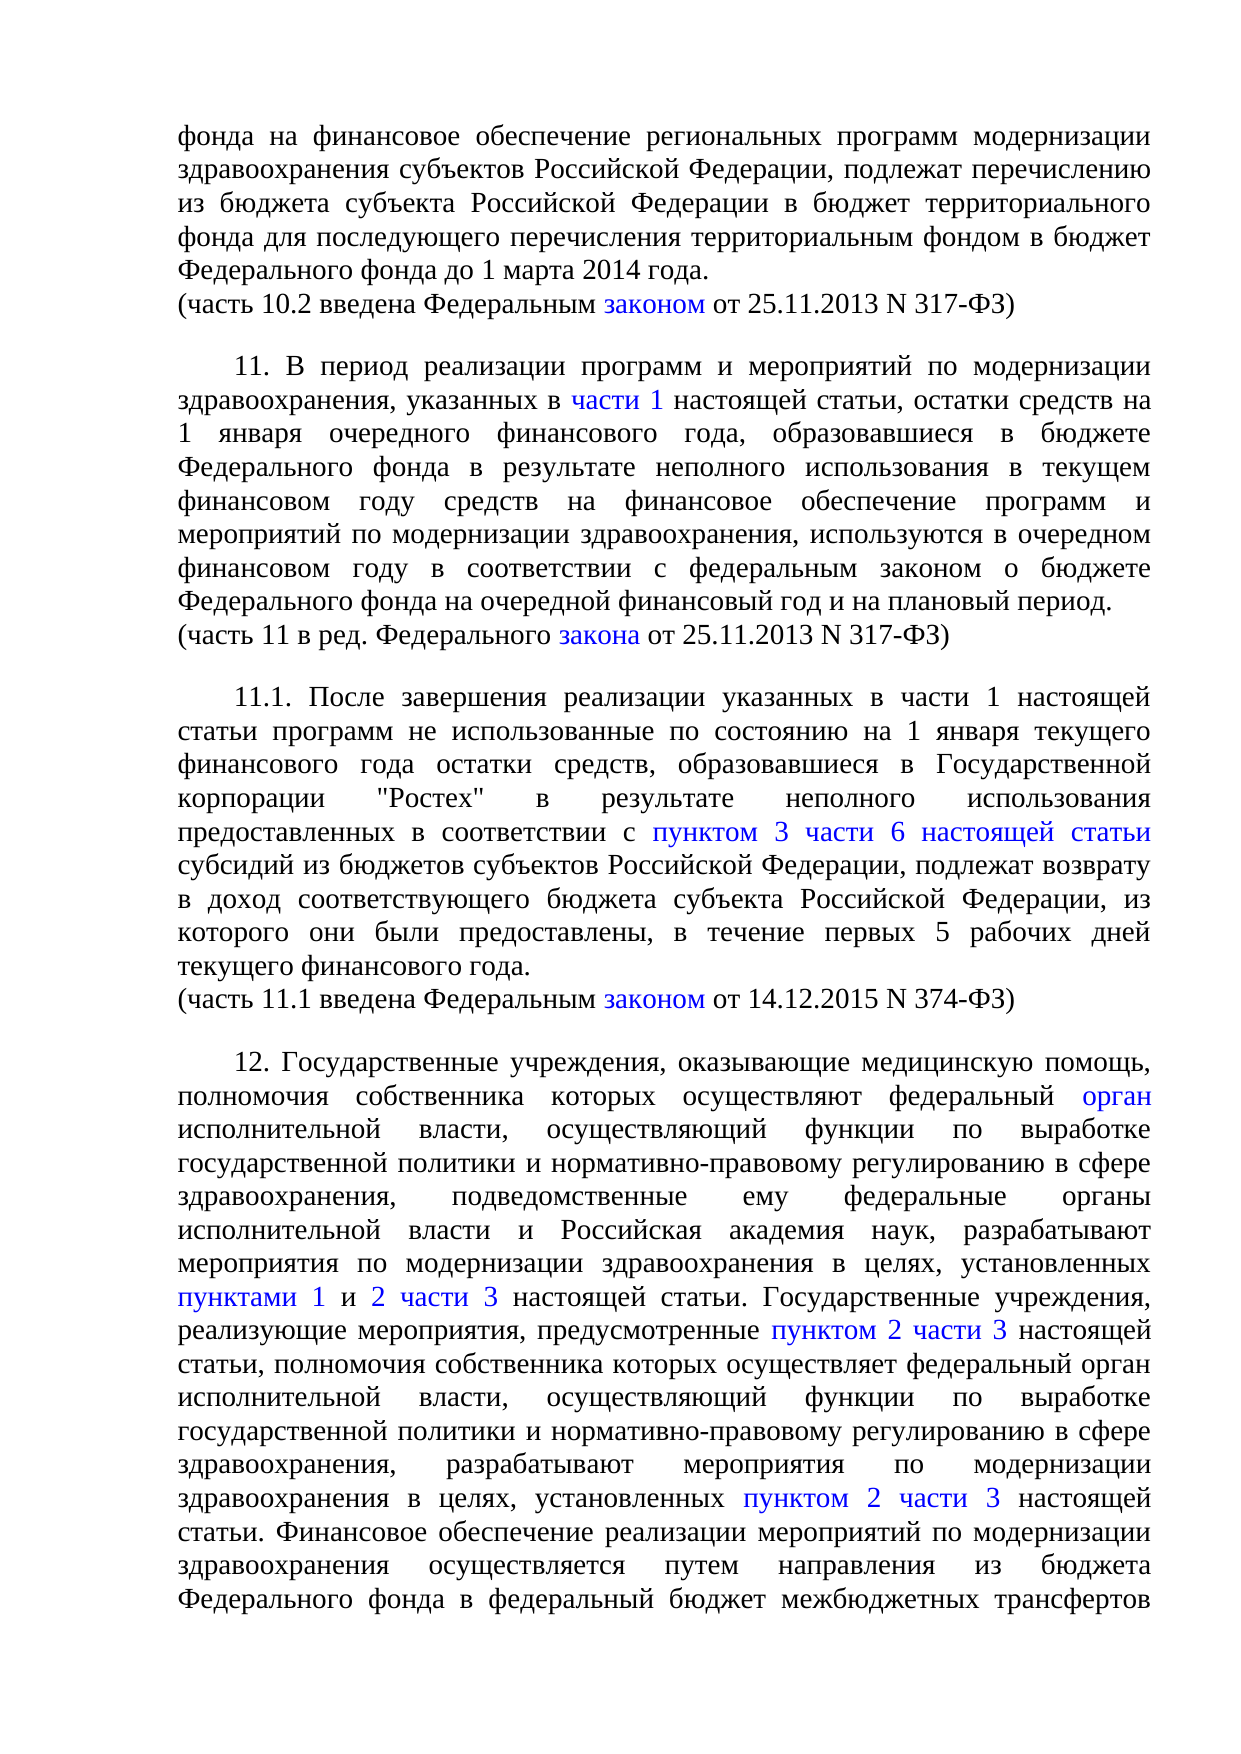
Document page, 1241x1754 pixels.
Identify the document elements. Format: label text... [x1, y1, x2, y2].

text (часть 10.2 введена Федеральным законом от 25.11.2013 N 317-ФЗ) [177, 286, 1152, 319]
text 11. В период реализации программ и мероприятий по модернизации здравоохранения, указанных в части 1 настоящей статьи, остатки средств на 1 января очередного финансового года, образовавшиеся в бюджете Федерального фонда в результате неполного использования в текущем финансовом году средств на финансовое обеспечение программ и мероприятий по модернизации здравоохранения, используются в очередном финансовом году в соответствии с федеральным законом о бюджете Федерального фонда на очередной финансовый год и на плановый период. [177, 348, 1152, 617]
text 11.1. После завершения реализации указанных в части 1 настоящей статьи программ не использованные по состоянию на 1 января текущего финансового года остатки средств, образовавшиеся в Государственной корпорации "Ростех" в результате неполного использования предоставленных в соответствии с пунктом 3 части 6 настоящей статьи субсидий из бюджетов субъектов Российской Федерации, подлежат возврату в доход соответствующего бюджета субъекта Российской Федерации, из которого они были предоставлены, в течение первых 5 рабочих дней текущего финансового года. [177, 679, 1152, 981]
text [177, 118, 1152, 286]
text (часть 11.1 введена Федеральным законом от 14.12.2015 N 374-ФЗ) [177, 981, 1152, 1015]
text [177, 1044, 1152, 1614]
text (часть 11 в ред. Федерального закона от 25.11.2013 N 317-ФЗ) [177, 617, 1152, 650]
